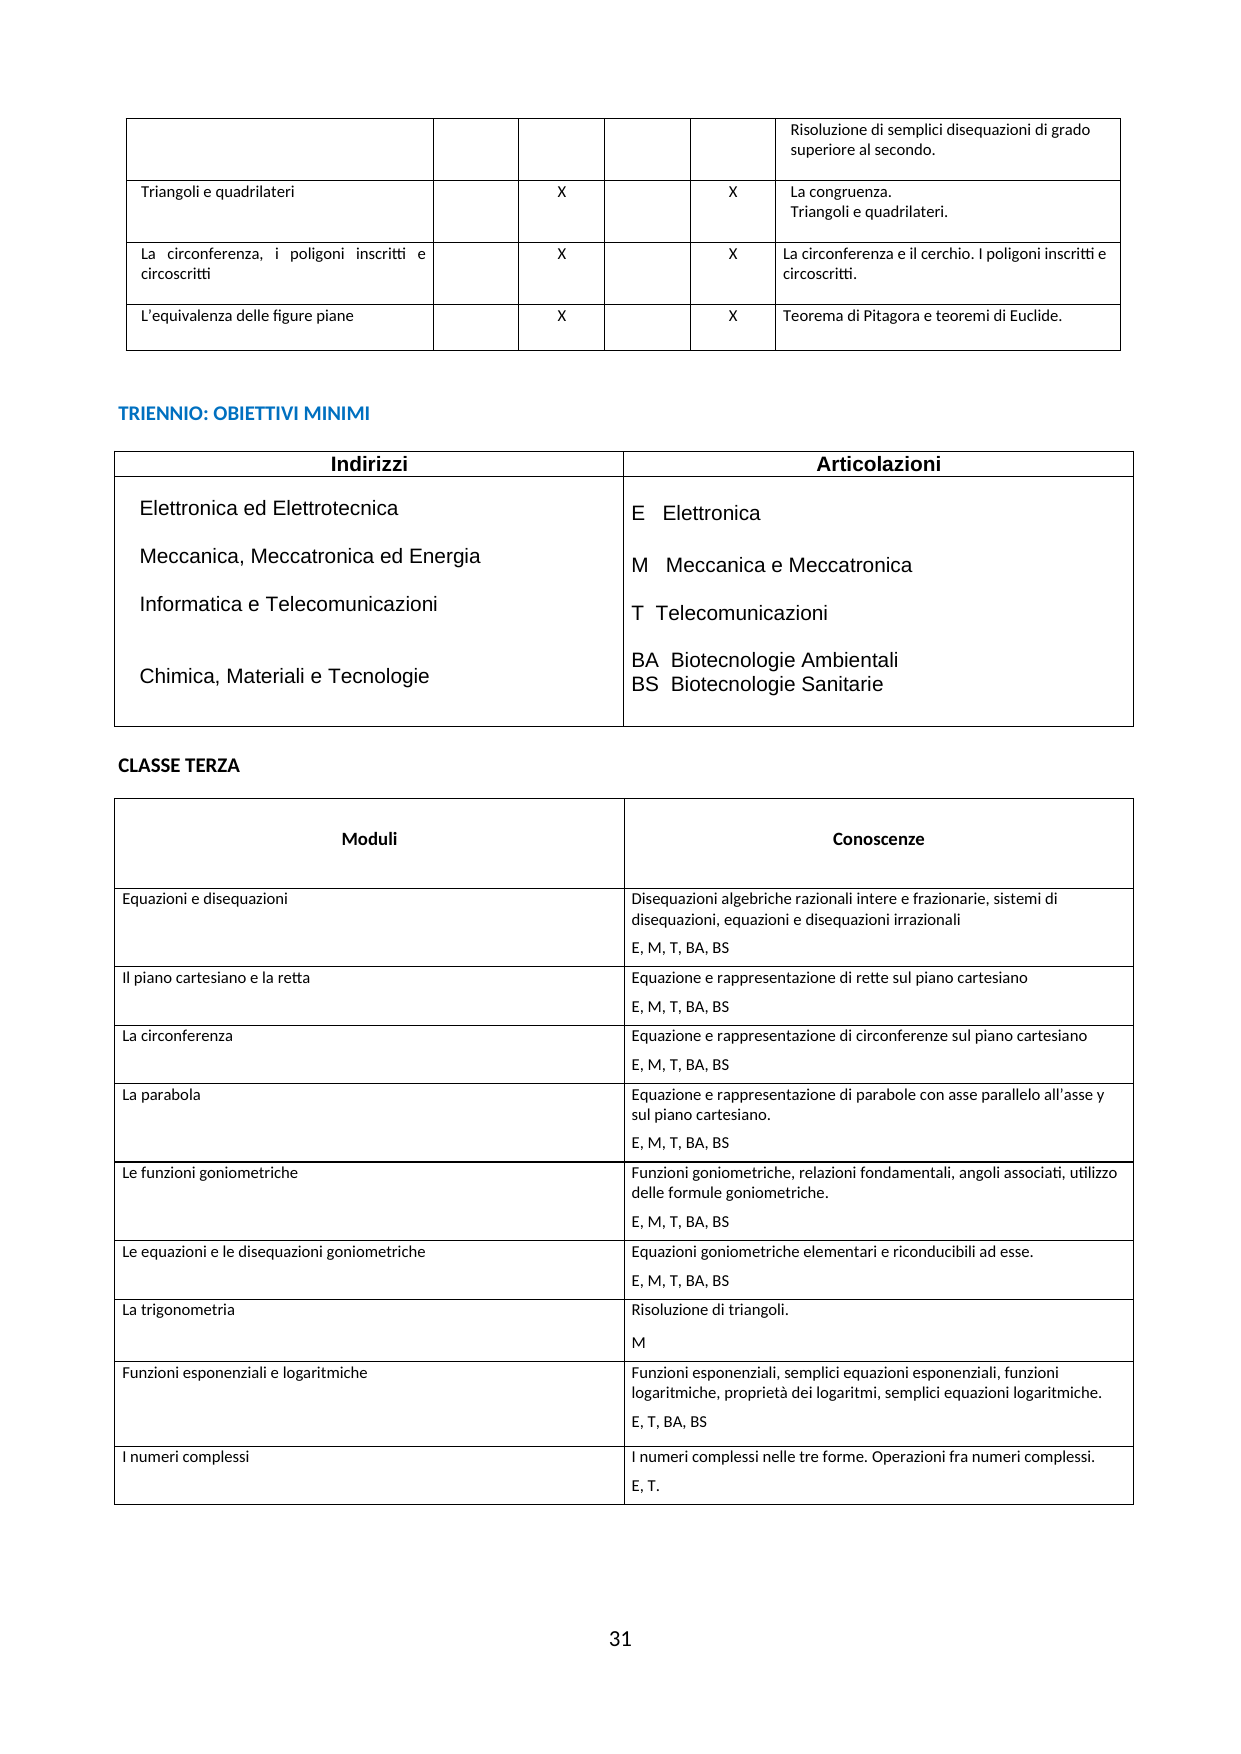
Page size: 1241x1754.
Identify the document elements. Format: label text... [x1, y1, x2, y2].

table_cell Funzioni esponenziali e logaritmiche [115, 1362, 624, 1446]
table_cell Equazione e rappresentazione di circonferenze sul piano cartesiano E, M, T, BA, BS [625, 1026, 1133, 1083]
table_cell Le equazioni e le disequazioni goniometriche [115, 1241, 624, 1298]
table_cell Equazione e rappresentazione di parabole con asse parallelo all’asse y sul piano cartesiano. E, M, T, BA, BS [625, 1084, 1133, 1161]
table_cell La trigonometria [115, 1300, 624, 1361]
table_cell La circonferenza, i poligoni inscritti e circoscritti [127, 243, 433, 304]
table_cell L’equivalenza delle figure piane [127, 305, 433, 349]
table_cell [519, 119, 604, 180]
table_cell X [691, 243, 775, 304]
table_cell Equazioni goniometriche elementari e riconducibili ad esse. E, M, T, BA, BS [625, 1241, 1133, 1298]
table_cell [127, 119, 433, 180]
table_cell La circonferenza e il cerchio. I poligoni inscritti e circoscritti. [776, 243, 1120, 304]
table_cell [434, 181, 518, 242]
table_cell La circonferenza [115, 1026, 624, 1083]
table_cell Teorema di Pitagora e teoremi di Euclide. [776, 305, 1120, 349]
table_header Indirizzi [115, 452, 623, 476]
table_cell X [434, 119, 518, 180]
table_cell Elettronica ed Elettrotecnica Meccanica, Meccatronica ed Energia Informatica e Telecomunicazioni Chimica, Materiali e Tecnologie [115, 477, 623, 726]
table_cell Risoluzione di triangoli. M [625, 1300, 1133, 1361]
table_cell [434, 305, 518, 349]
table_cell X [519, 243, 604, 304]
text CLASSE TERZA [118, 752, 1122, 778]
table_cell X [691, 181, 775, 242]
table_cell X [519, 181, 604, 242]
table_cell Equazione e rappresentazione di rette sul piano cartesiano E, M, T, BA, BS [625, 967, 1133, 1024]
table_cell La congruenza. Triangoli e quadrilateri. [776, 181, 1120, 242]
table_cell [776, 119, 1120, 180]
table_cell E Elettronica M Meccanica e Meccatronica T Telecomunicazioni BA Biotecnologie Ambientali BS Biotecnologie Sanitarie [624, 477, 1133, 726]
table_cell X [605, 119, 690, 180]
table_cell Disequazioni algebriche razionali intere e frazionarie, sistemi di disequazioni, equazioni e disequazioni irrazionali E, M, T, BA, BS [625, 889, 1133, 966]
table_cell X [691, 119, 775, 180]
text TRIENNIO: OBIETTIVI MINIMI [118, 401, 1122, 426]
table_cell X [519, 305, 604, 349]
table_cell Le funzioni goniometriche [115, 1163, 624, 1240]
table_header Conoscenze [625, 799, 1133, 887]
table_cell X [691, 305, 775, 349]
table_cell [605, 243, 690, 304]
table_cell I numeri complessi nelle tre forme. Operazioni fra numeri complessi. E, T. [625, 1447, 1133, 1504]
table_cell [605, 181, 690, 242]
table_cell Funzioni goniometriche, relazioni fondamentali, angoli associati, utilizzo delle formule goniometriche. E, M, T, BA, BS [625, 1163, 1133, 1240]
table_cell Equazioni e disequazioni [115, 889, 624, 966]
table_cell Funzioni esponenziali, semplici equazioni esponenziali, funzioni logaritmiche, proprietà dei logaritmi, semplici equazioni logaritmiche. E, T, BA, BS [625, 1362, 1133, 1446]
table_cell La parabola [115, 1084, 624, 1161]
table_header Articolazioni [624, 452, 1133, 476]
table_cell Triangoli e quadrilateri [127, 181, 433, 242]
table_cell I numeri complessi [115, 1447, 624, 1504]
table_cell [605, 305, 690, 349]
table_cell [434, 243, 518, 304]
table_header Moduli [115, 799, 624, 887]
table_cell Il piano cartesiano e la retta [115, 967, 624, 1024]
